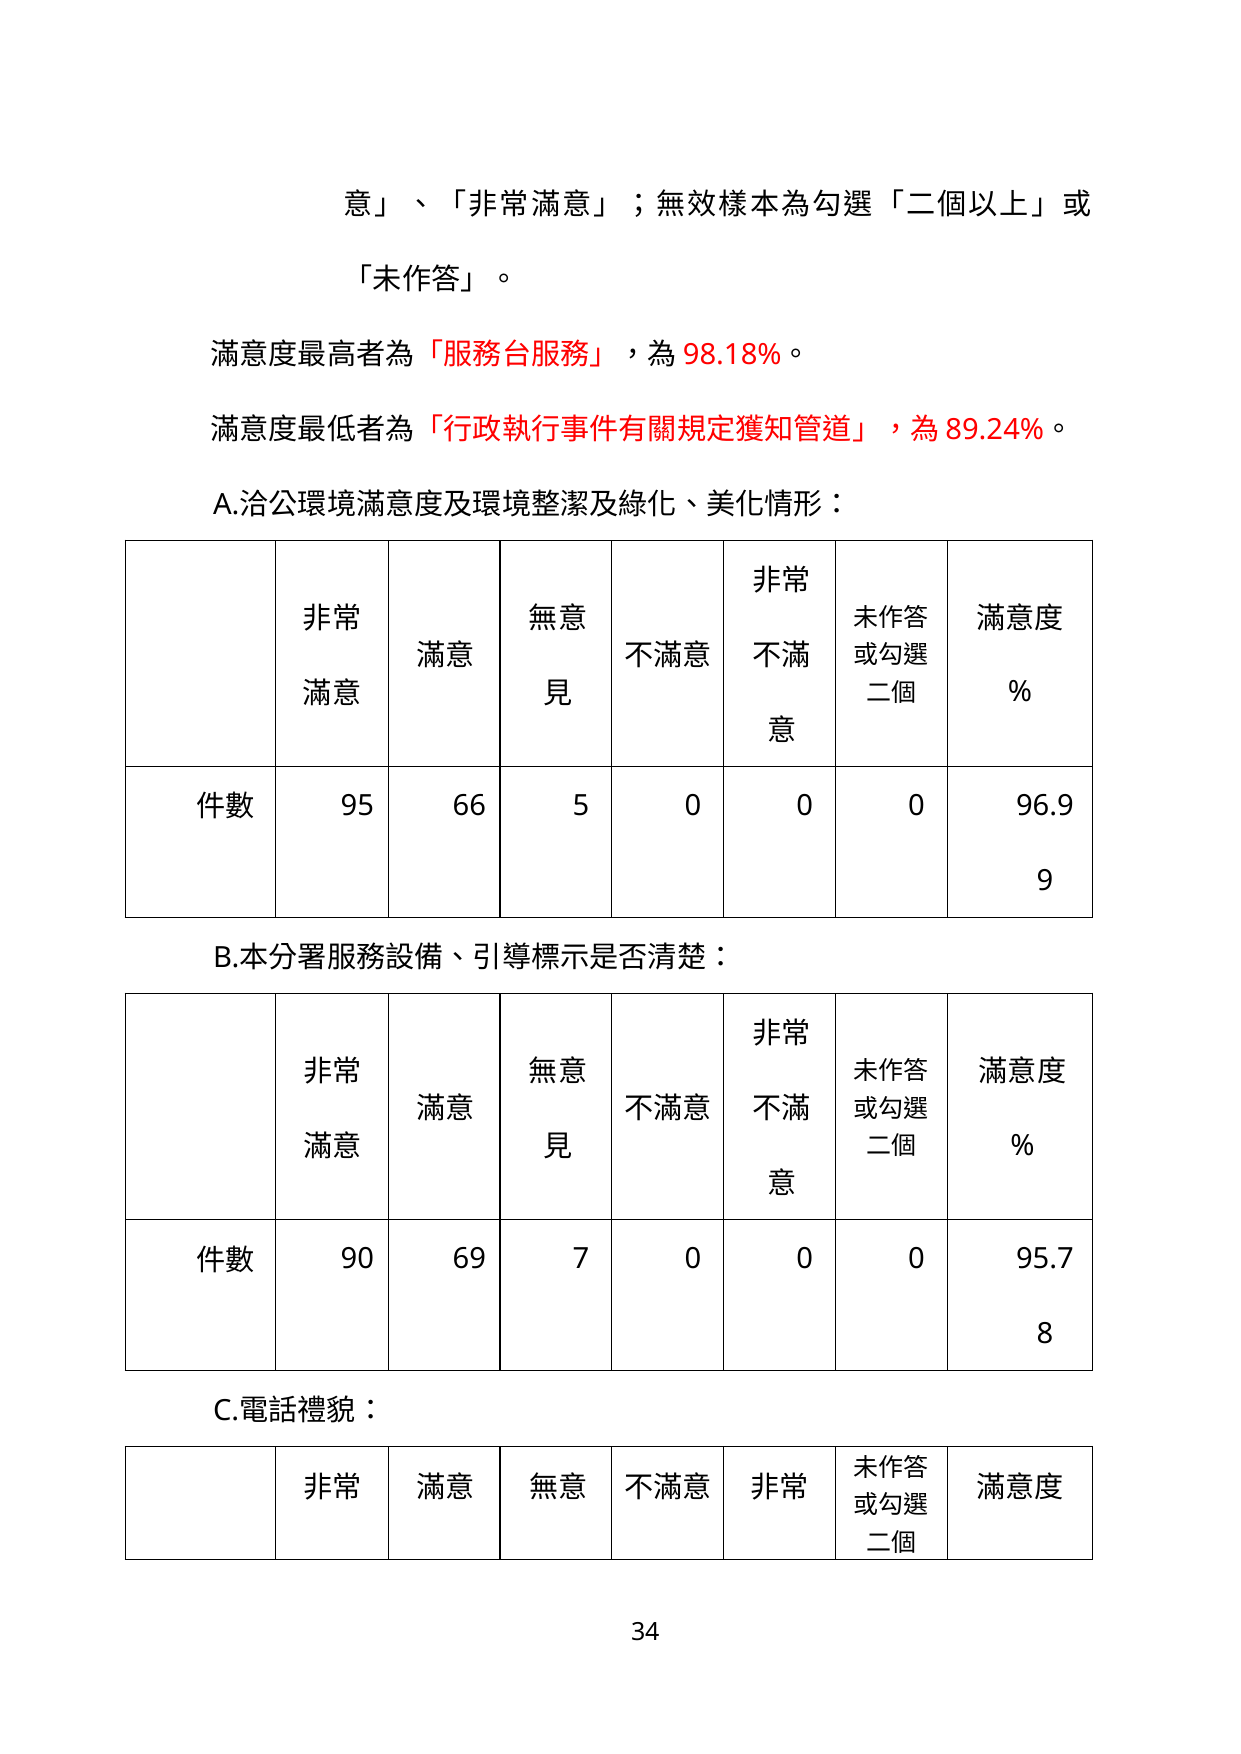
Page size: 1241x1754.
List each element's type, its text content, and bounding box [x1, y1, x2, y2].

table_cell 0 [612, 767, 723, 917]
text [198, 164, 1092, 314]
table_header 不滿意 [612, 541, 723, 766]
table_cell 0 [724, 767, 835, 917]
table_cell 69 [389, 1220, 499, 1370]
table_header 非常 不滿意 [724, 541, 835, 766]
table_header 非常 不滿意 [724, 994, 835, 1219]
table_header 非常 滿意 [276, 994, 388, 1219]
table_header 非常 不滿意 [724, 1447, 835, 1559]
table_header 非常 滿意 [276, 1447, 388, 1559]
text 滿意度最低者為「行政執行事件有關規定獲知管道」，為89.24%。 [149, 389, 1092, 464]
table_header 不滿意 [612, 1447, 723, 1559]
table_header 無意見 [501, 994, 611, 1219]
table_header 未作答或勾選二個 [836, 994, 947, 1219]
table_cell 90 [276, 1220, 388, 1370]
table_cell 5 [501, 767, 611, 917]
table_cell 件數 [126, 767, 275, 917]
table_cell 95 [276, 767, 388, 917]
table_cell 0 [612, 1220, 723, 1370]
table_header [126, 994, 275, 1219]
table_cell 件數 [126, 1220, 275, 1370]
table_cell 7 [501, 1220, 611, 1370]
table_header 無意見 [501, 1447, 611, 1559]
table_header 滿意度 % [948, 1447, 1092, 1559]
table_header 滿意度 % [948, 994, 1092, 1219]
table_header [126, 1447, 275, 1559]
text 滿意度最高者為「服務台服務」，為98.18%。 [149, 314, 1092, 389]
table_cell 96.99 [948, 767, 1092, 917]
table_cell 0 [836, 1220, 947, 1370]
text C.電話禮貌： [198, 1371, 1092, 1446]
table_header 滿意 [389, 541, 499, 766]
text A.洽公環境滿意度及環境整潔及綠化、美化情形： [198, 464, 1092, 539]
table_header 無意見 [501, 541, 611, 766]
table_header 未作答或勾選二個 [836, 541, 947, 766]
table_cell 95.78 [948, 1220, 1092, 1370]
table_cell 66 [389, 767, 499, 917]
table_header 滿意 [389, 1447, 499, 1559]
table_cell 0 [836, 767, 947, 917]
table_cell 0 [724, 1220, 835, 1370]
table_header 未作答或勾選二個 [836, 1447, 947, 1559]
text B.本分署服務設備、引導標示是否清楚： [198, 918, 1092, 993]
table_header 滿意度 % [948, 541, 1092, 766]
table_header 非常 滿意 [276, 541, 388, 766]
table_header 滿意 [389, 994, 499, 1219]
table_header 不滿意 [612, 994, 723, 1219]
table_header [126, 541, 275, 766]
